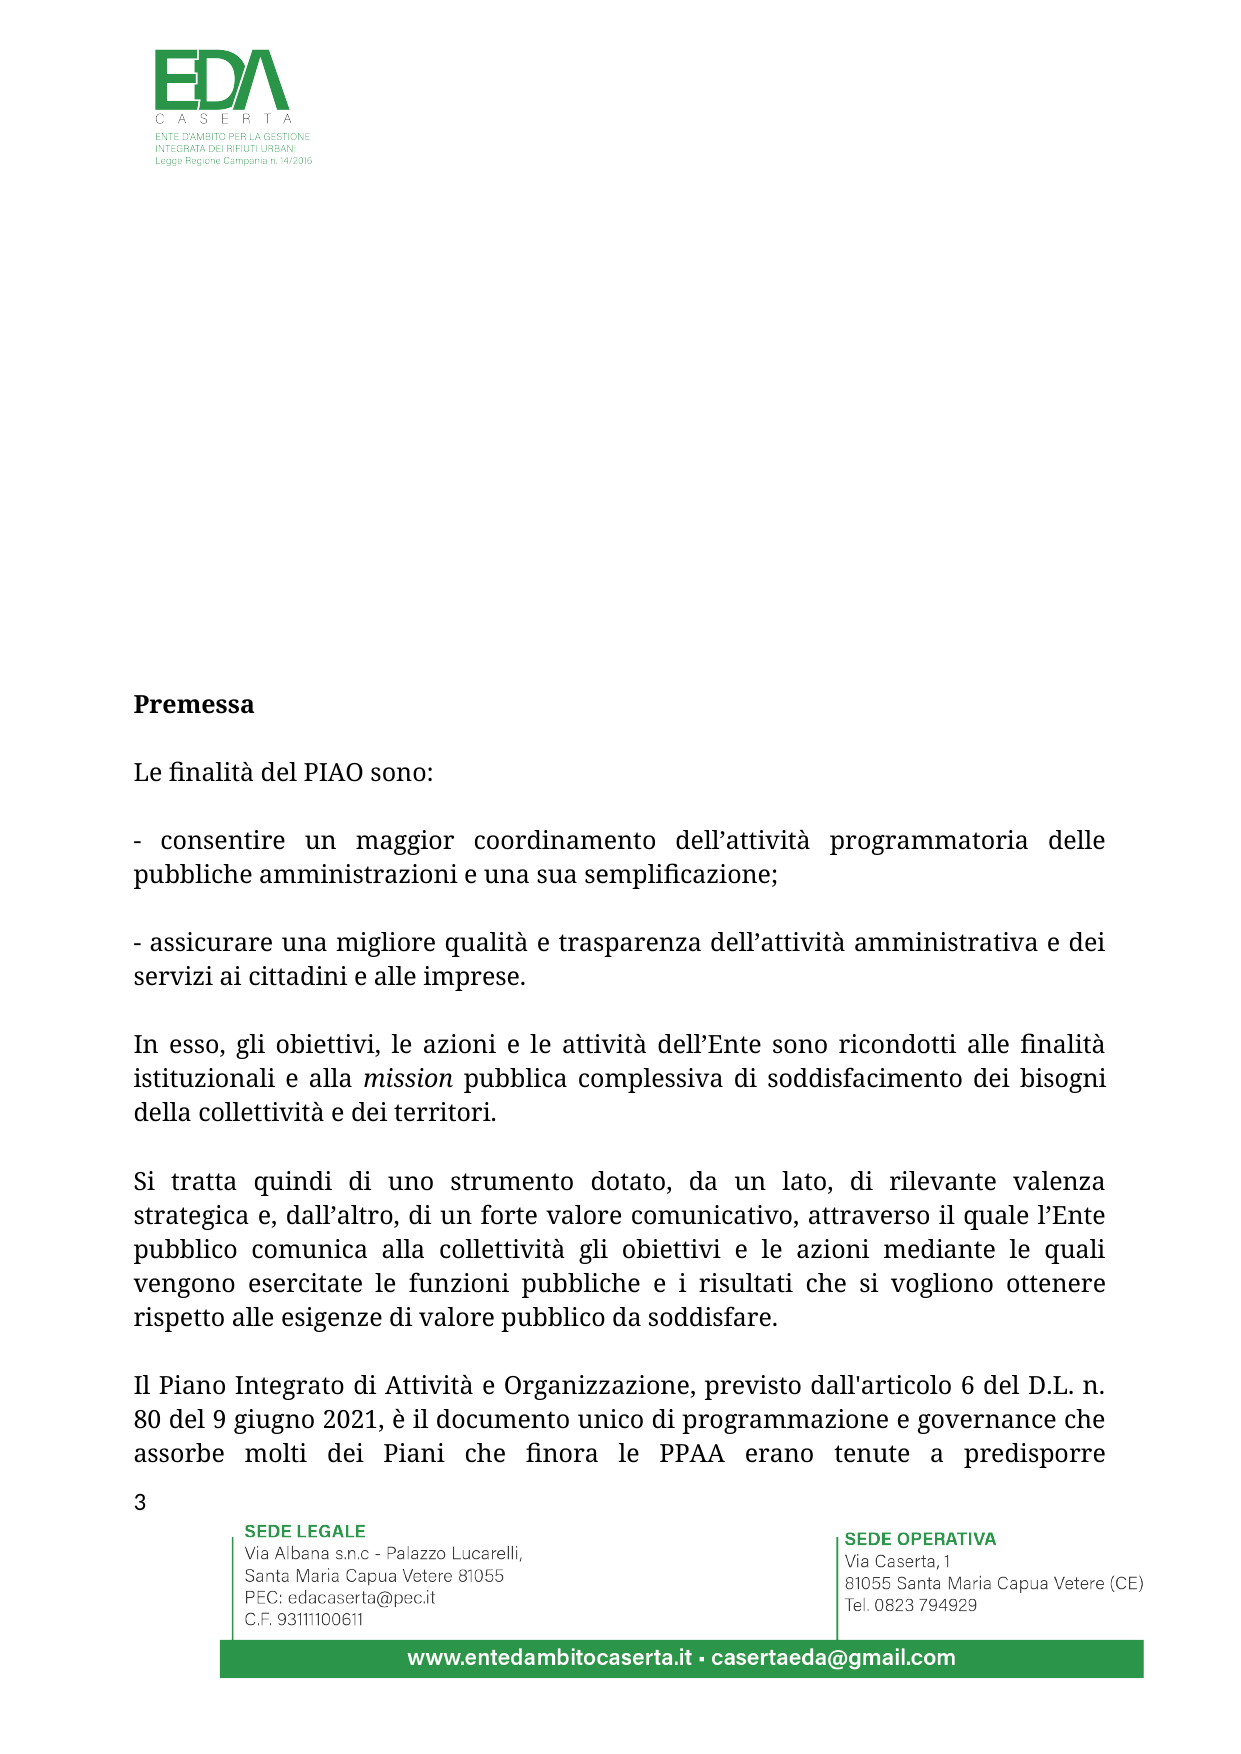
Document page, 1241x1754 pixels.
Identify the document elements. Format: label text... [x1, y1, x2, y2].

text Le finalità del PIAO sono: [133, 754, 1107, 788]
text - consentire un maggior coordinamento dell’attività programmatoria delle pubbliche amministrazioni e una sua semplificazione; [133, 823, 1107, 891]
text - assicurare una migliore qualità e trasparenza dell’attività amministrativa e dei servizi ai cittadini e alle imprese. [133, 925, 1107, 993]
text Si tratta quindi di uno strumento dotato, da un lato, di rilevante valenza strategica e, dall’altro, di un forte valore comunicativo, attraverso il quale l’Ente pubblico comunica alla collettività gli obiettivi e le azioni mediante le quali vengono esercitate le funzioni pubbliche e i risultati che si vogliono ottenere rispetto alle esigenze di valore pubblico da soddisfare. [133, 1163, 1107, 1333]
picture [133, 1516, 1241, 1686]
picture [133, 37, 348, 179]
text Premessa [133, 686, 1107, 720]
text In esso, gli obiettivi, le azioni e le attività dell’Ente sono ricondotti alle finalità istituzionali e alla mission pubblica complessiva di soddisfacimento dei bisogni della collettività e dei territori. [133, 1027, 1107, 1129]
